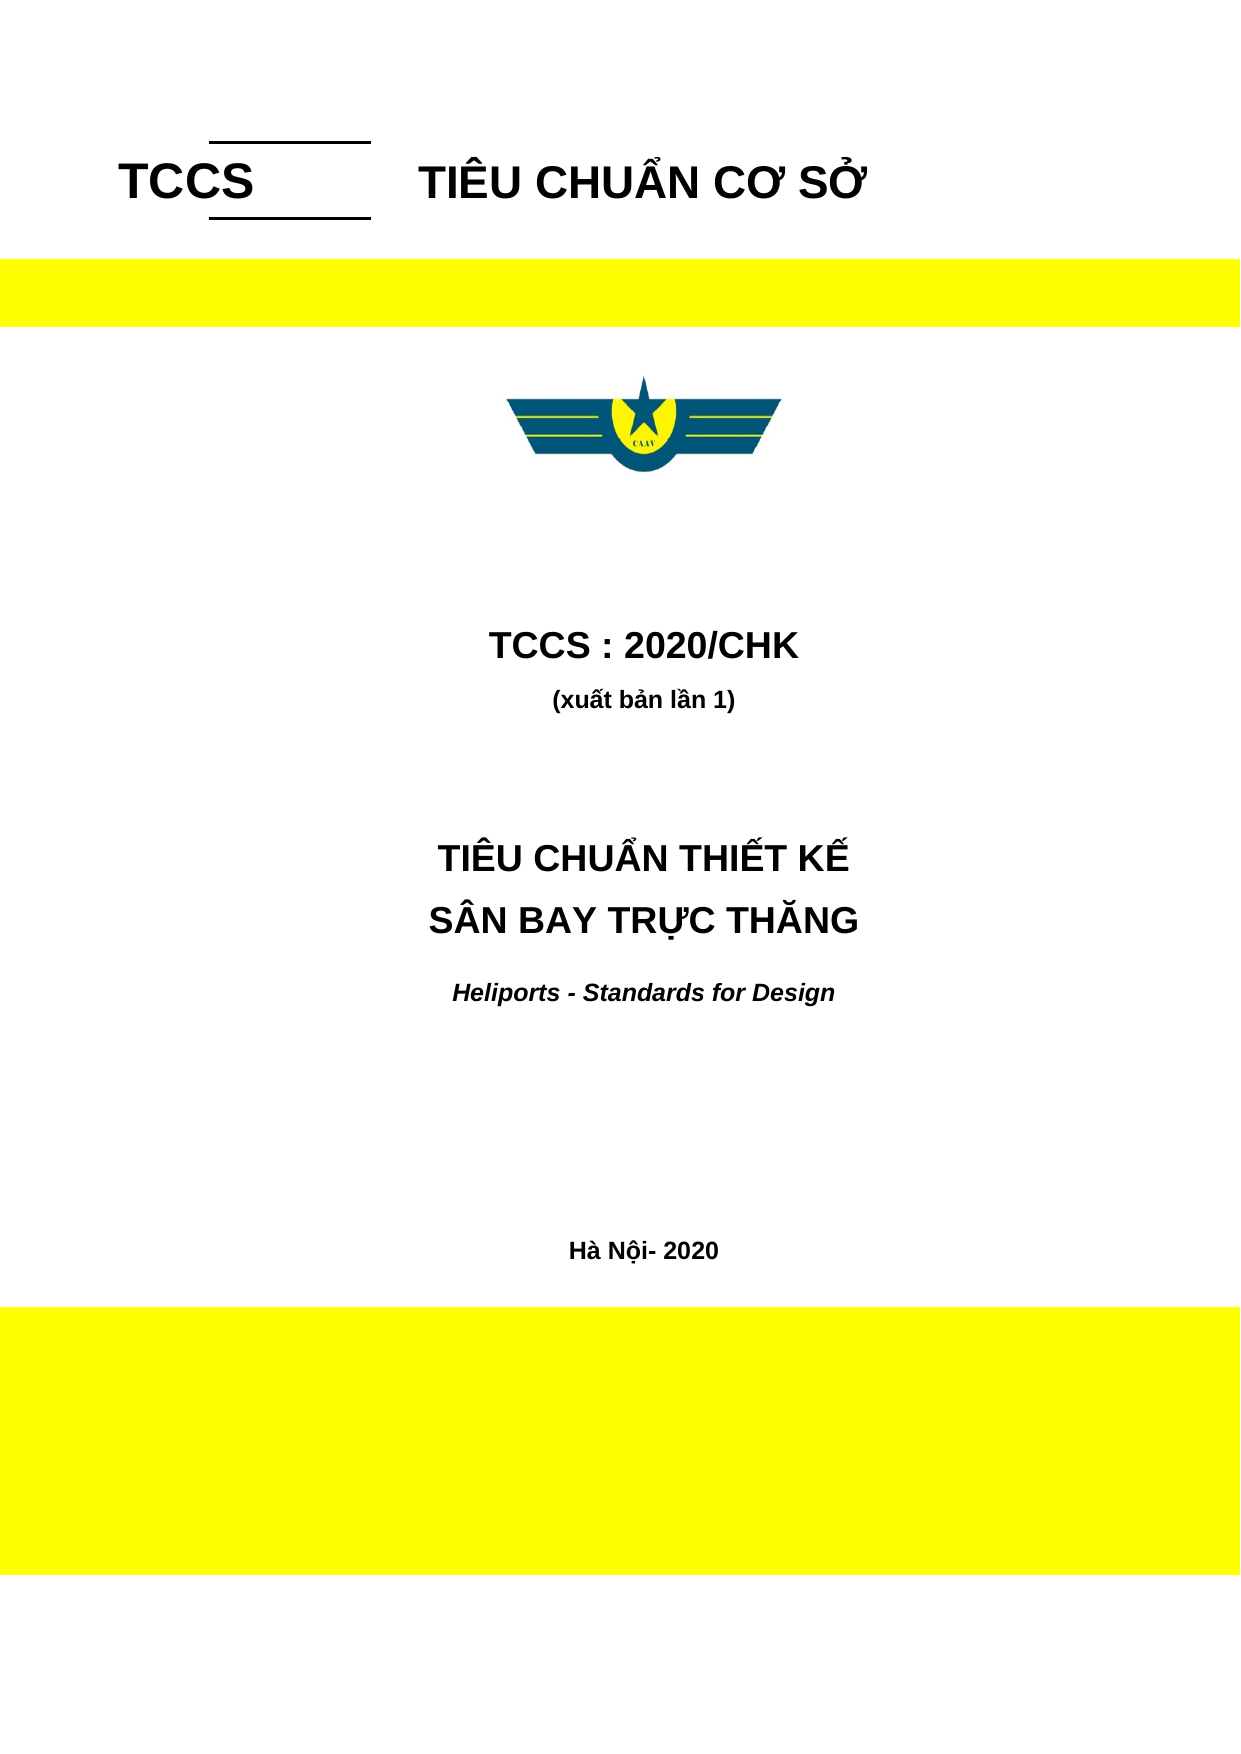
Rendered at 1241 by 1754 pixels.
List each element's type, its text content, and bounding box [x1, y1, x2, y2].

text (xuất bản lần 1) [118, 668, 1169, 718]
text SÂN BAY TRỰC THĂNG [118, 894, 1169, 944]
text Hà Nội- 2020 [118, 1236, 1169, 1265]
text Heliports - Standards for Design [118, 977, 1169, 1006]
text TCCS : 2020/CHK [118, 618, 1169, 668]
text TIÊU CHUẨN THIẾT KẾ [118, 831, 1169, 881]
picture [496, 360, 792, 485]
text TCCS TIÊU CHUẨN CƠ SỞ [118, 152, 1169, 209]
